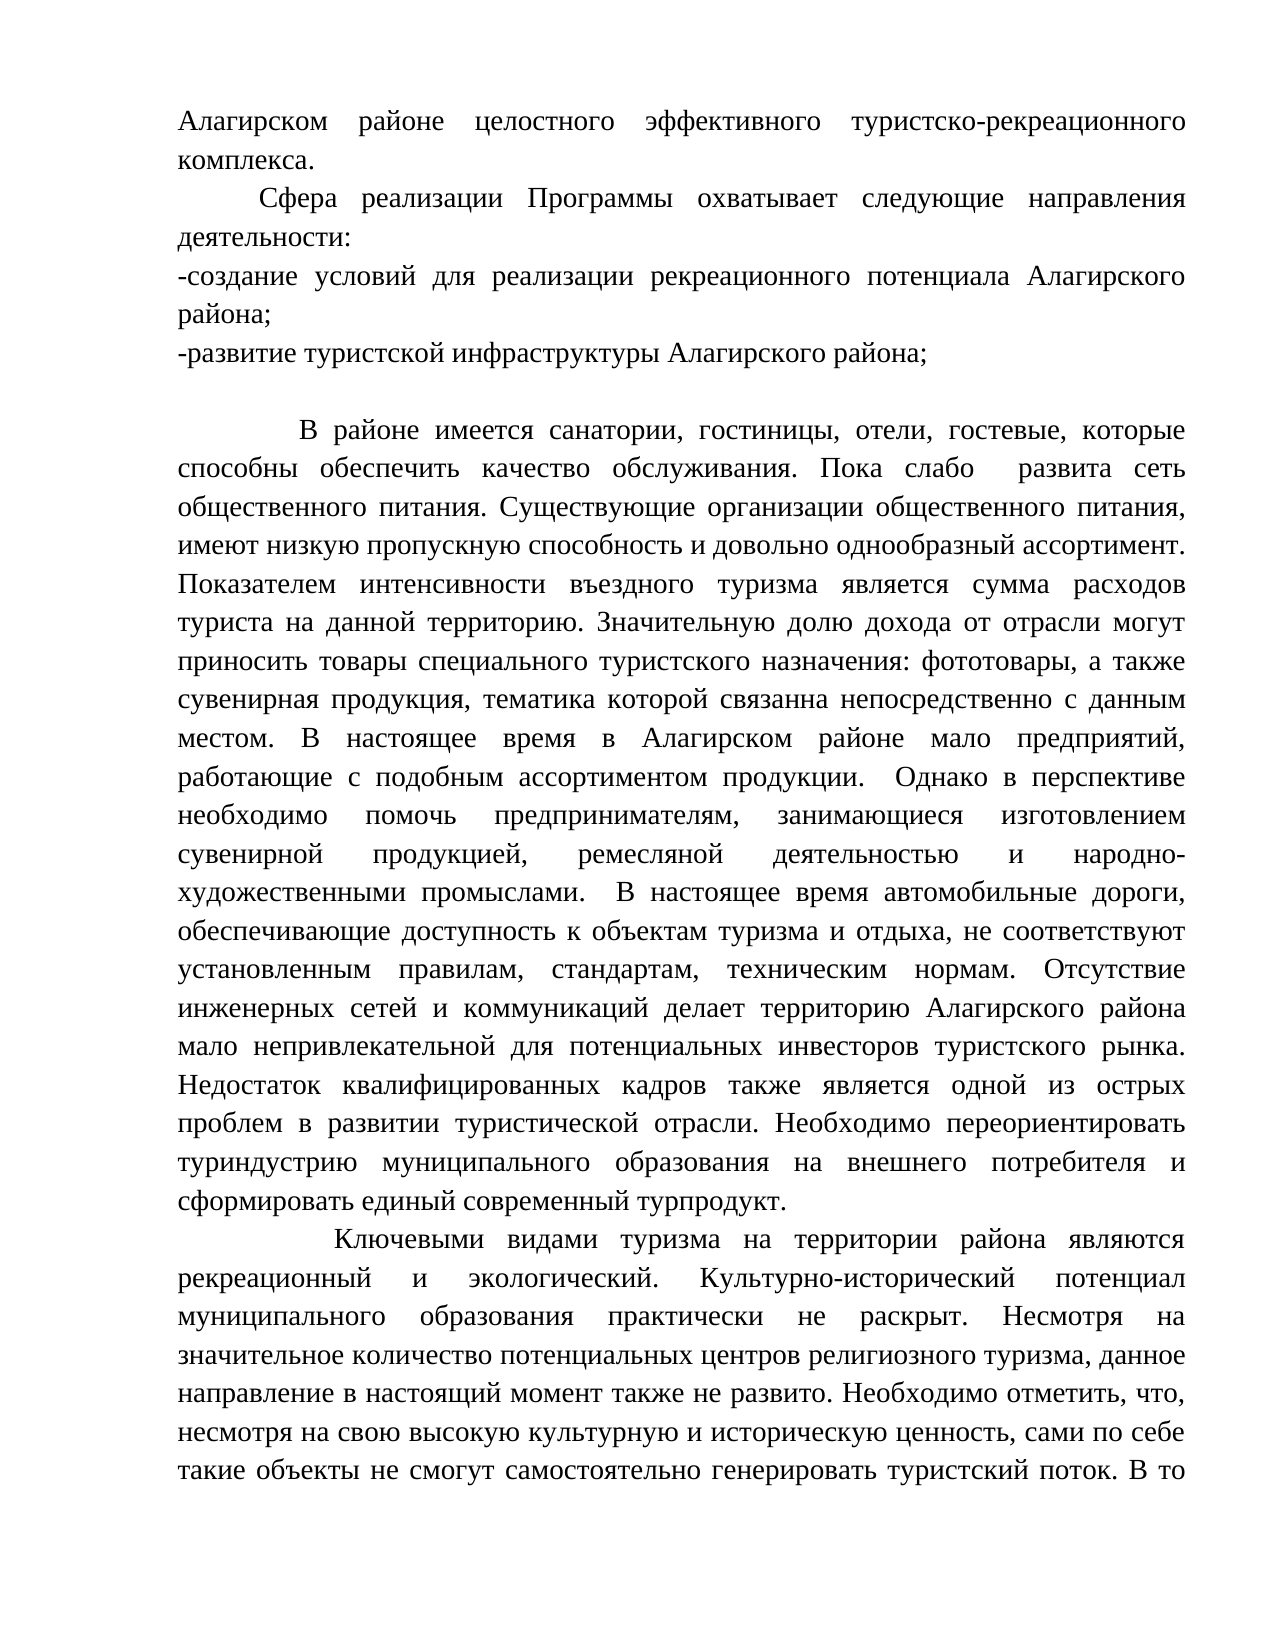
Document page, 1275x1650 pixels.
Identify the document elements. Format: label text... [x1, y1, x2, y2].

text -развитие туристской инфраструктуры Алагирского района; [177, 335, 1186, 368]
text -создание условий для реализации рекреационного потенциала Алагирского района; [177, 258, 1186, 330]
text Сфера реализации Программы охватывает следующие направления деятельности: [177, 181, 1186, 253]
text В районе имеется санатории, гостиницы, отели, гостевые, которые способны обеспечить качество обслуживания. Пока слабо развита сеть общественного питания. Существующие организации общественного питания, имеют низкую пропускную способность и довольно однообразный ассортимент. Показателем интенсивности въездного туризма является сумма расходов туриста на данной территорию. Значительную долю дохода от отрасли могут приносить товары специального туристского назначения: фототовары, а также сувенирная продукция, тематика которой связанна непосредственно с данным местом. В настоящее время в Алагирском районе мало предприятий, работающие с подобным ассортиментом продукции. Однако в перспективе необходимо помочь предпринимателям, занимающиеся изготовлением сувенирной продукцией, ремесляной деятельностью и народно-художественными промыслами. В настоящее время автомобильные дороги, обеспечивающие доступность к объектам туризма и отдыха, не соответствуют установленным правилам, стандартам, техническим нормам. Отсутствие инженерных сетей и коммуникаций делает территорию Алагирского района мало непривлекательной для потенциальных инвесторов туристского рынка. Недостаток квалифицированных кадров также является одной из острых проблем в развитии туристической отрасли. Необходимо переориентировать туриндустрию муниципального образования на внешнего потребителя и сформировать единый современный турпродукт. [177, 412, 1186, 1216]
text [177, 1221, 1186, 1486]
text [177, 103, 1186, 176]
